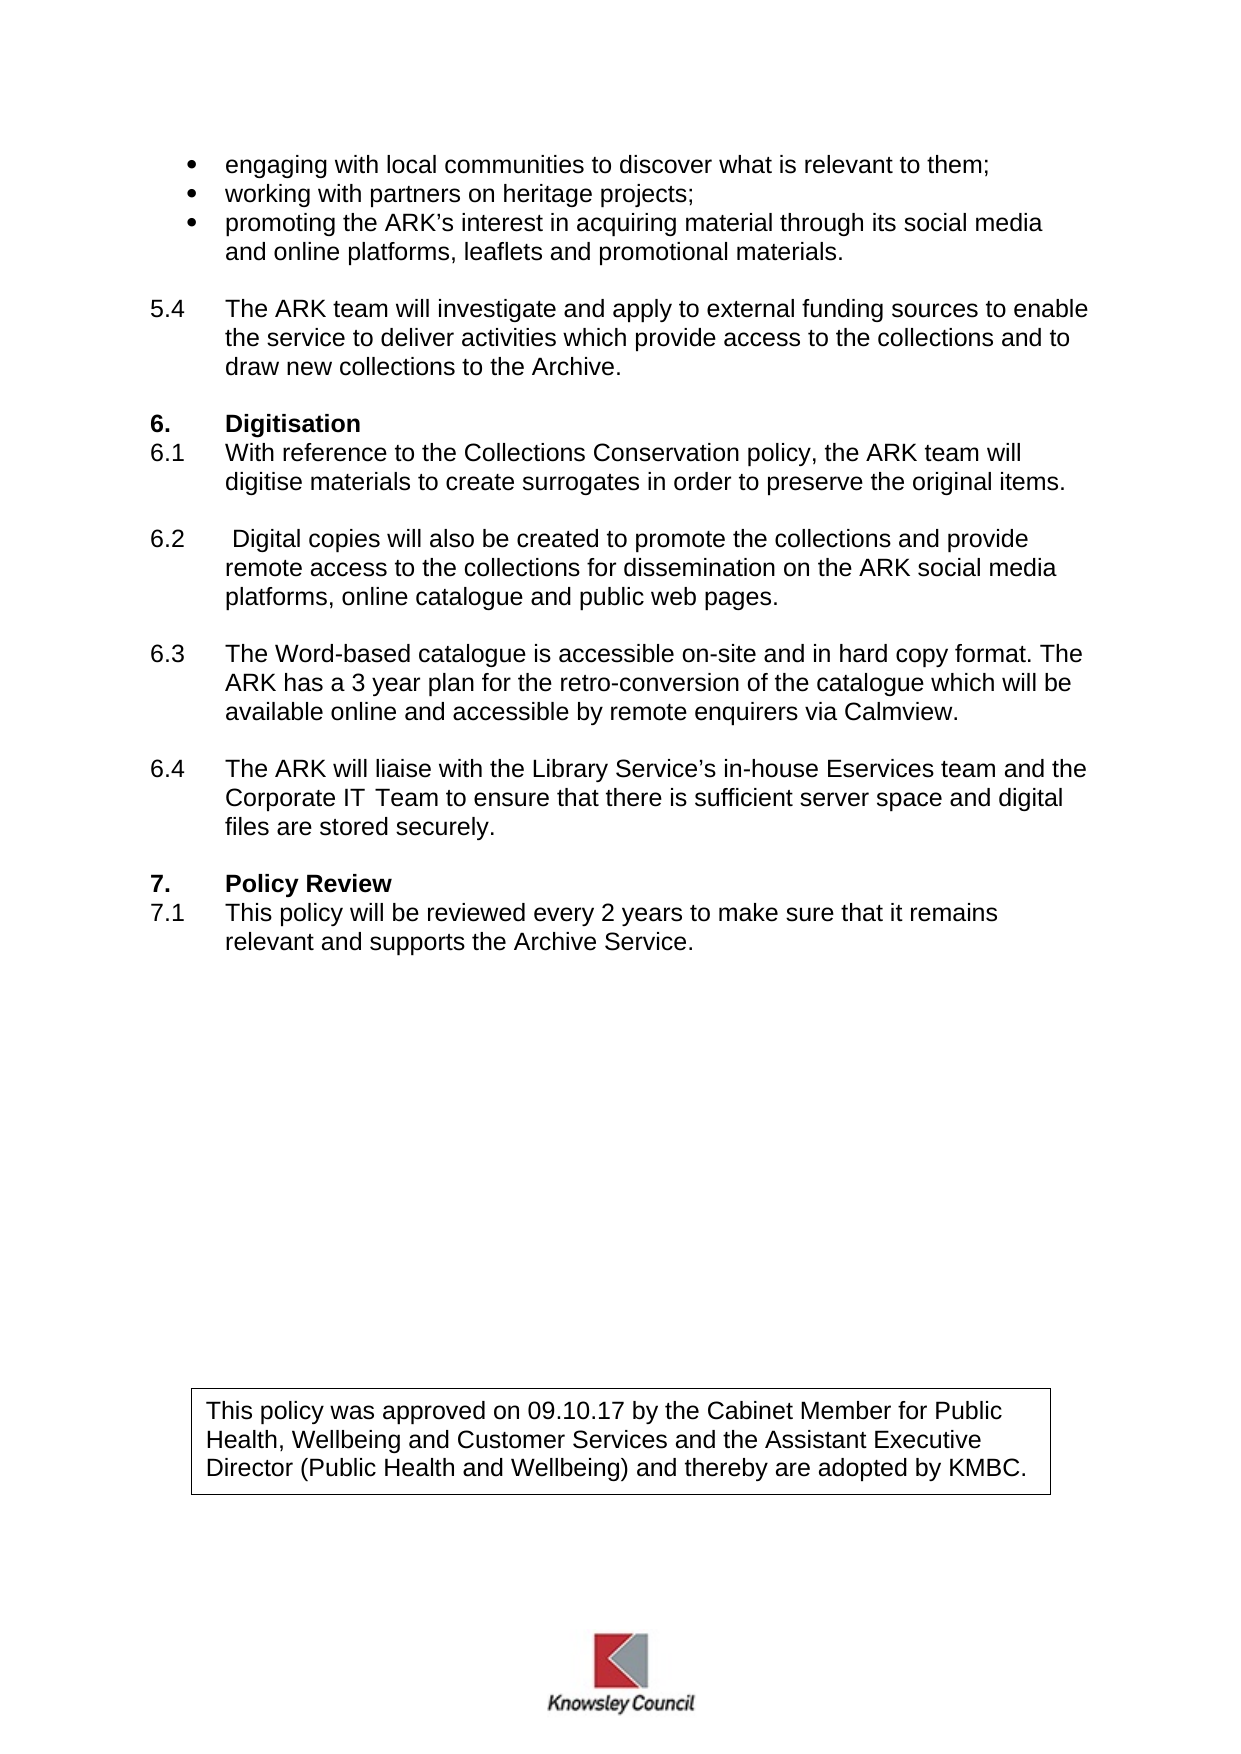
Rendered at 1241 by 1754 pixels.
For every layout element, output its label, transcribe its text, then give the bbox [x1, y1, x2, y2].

text 6.1 With reference to the Collections Conservation policy, the ARK team will digitise materials to create surrogates in order to preserve the original items. [150, 438, 1090, 495]
text 6.2 Digital copies will also be created to promote the collections and provide remote access to the collections for dissemination on the ARK social media platforms, online catalogue and public web pages. [150, 524, 1090, 610]
text 6. Digitisation [150, 409, 1090, 438]
picture [546, 1629, 697, 1716]
text 5.4 The ARK team will investigate and apply to external funding sources to enable the service to deliver activities which provide access to the collections and to draw new collections to the Archive. [150, 294, 1090, 380]
list engaging with local communities to discover what is relevant to them; [187, 150, 1090, 179]
text 7. Policy Review [150, 869, 1090, 898]
text 6.4 The ARK will liaise with the Library Service’s in-house Eservices team and the Corporate IT Team to ensure that there is sufficient server space and digital files are stored securely. [150, 754, 1090, 840]
list promoting the ARK’s interest in acquiring material through its social media and online platforms, leaflets and promotional materials. [187, 208, 1090, 265]
text 6.3 The Word-based catalogue is accessible on-site and in hard copy format. The ARK has a 3 year plan for the retro-conversion of the catalogue which will be available online and accessible by remote enquirers via Calmview. [150, 639, 1090, 725]
text 7.1 This policy will be reviewed every 2 years to make sure that it remains relevant and supports the Archive Service. [150, 898, 1090, 955]
list working with partners on heritage projects; [187, 179, 1090, 208]
